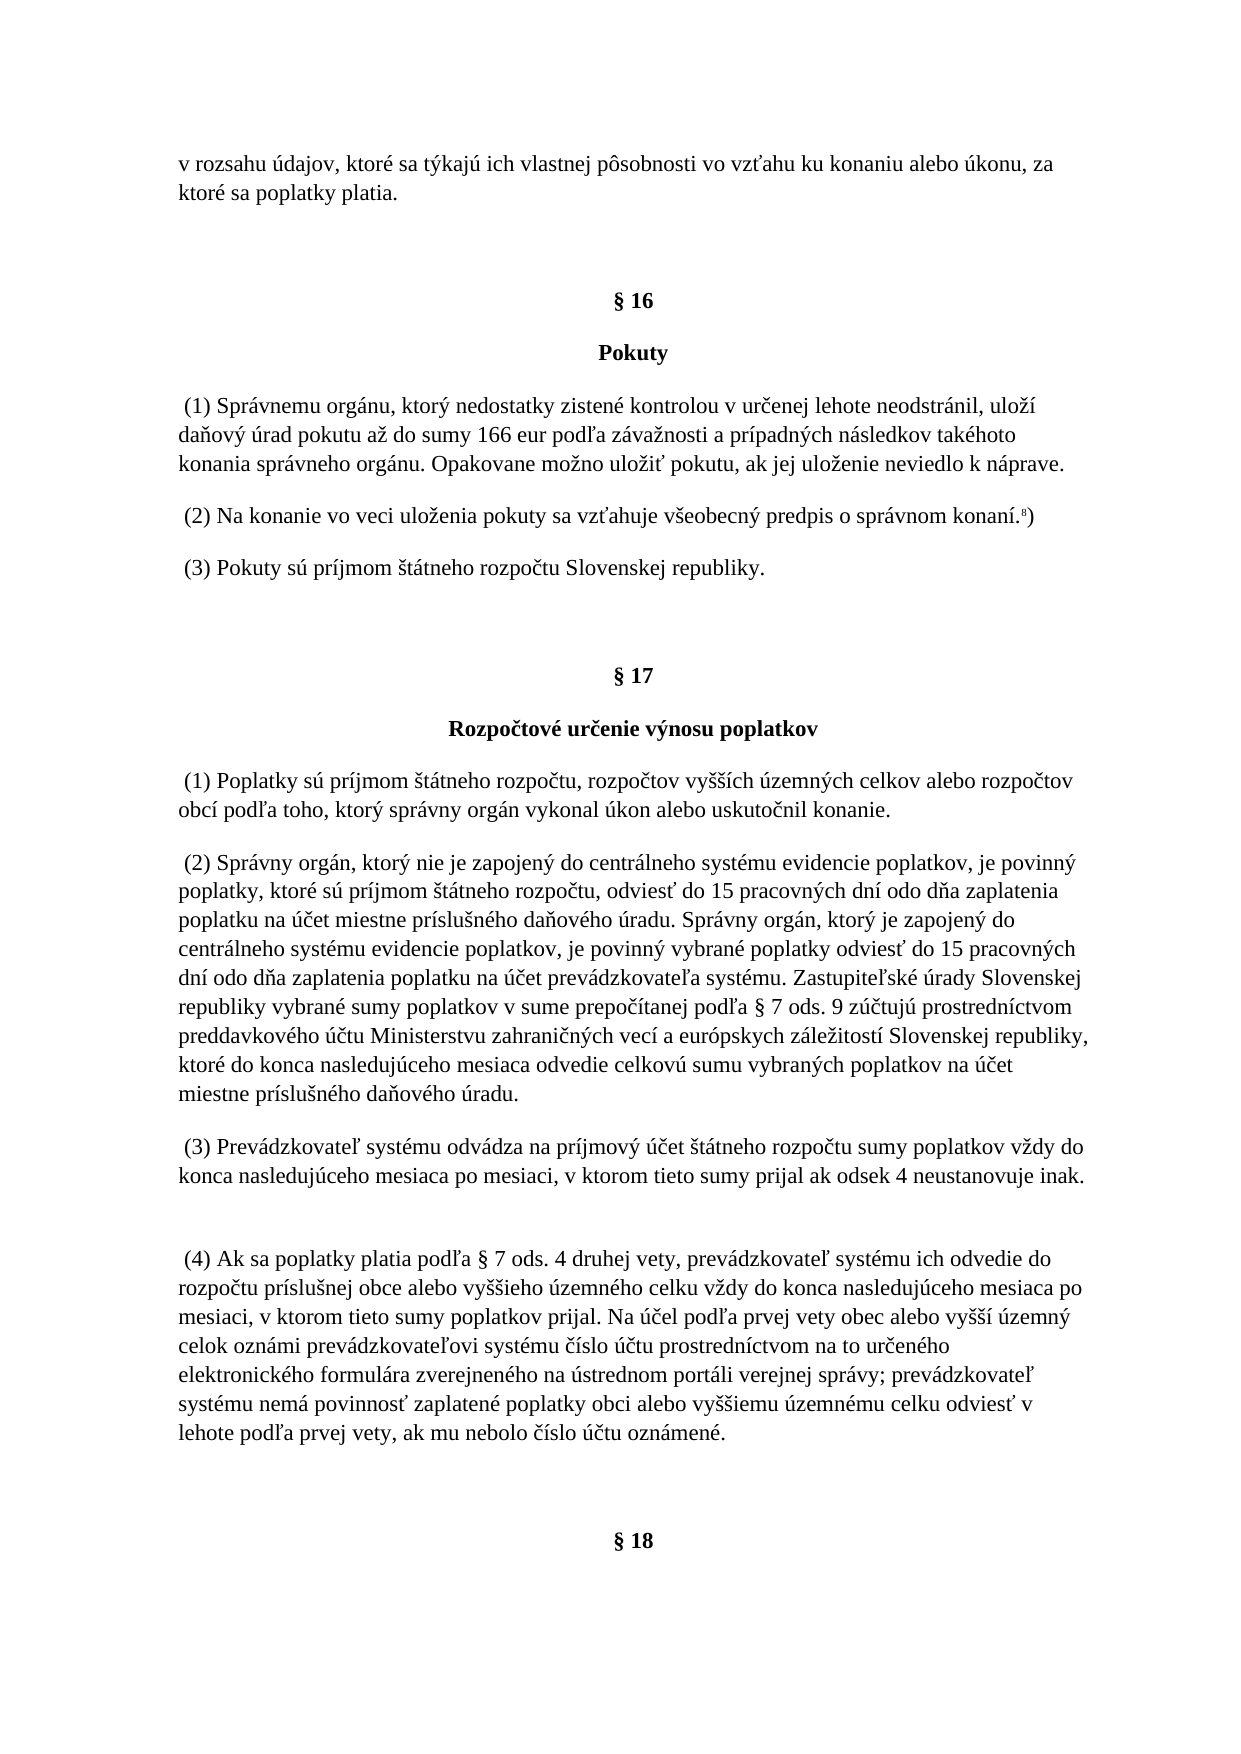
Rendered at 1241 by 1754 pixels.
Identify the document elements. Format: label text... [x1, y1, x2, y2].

text § 17 [170, 662, 1090, 689]
text (4) Ak sa poplatky platia podľa § 7 ods. 4 druhej vety, prevádzkovateľ systému ich odvedie do rozpočtu príslušnej obce alebo vyššieho územného celku vždy do konca nasledujúceho mesiaca po mesiaci, v ktorom tieto sumy poplatkov prijal. Na účel podľa prvej vety obec alebo vyšší územný celok oznámi prevádzkovateľovi systému číslo účtu prostredníctvom na to určeného elektronického formulára zverejneného na ústrednom portáli verejnej správy; prevádzkovateľ systému nemá povinnosť zaplatené poplatky obci alebo vyššiemu územnému celku odviesť v lehote podľa prvej vety, ak mu nebolo číslo účtu oznámené. [178, 1245, 1090, 1445]
text (2) Správny orgán, ktorý nie je zapojený do centrálneho systému evidencie poplatkov, je povinný poplatky, ktoré sú príjmom štátneho rozpočtu, odviesť do 15 pracovných dní odo dňa zaplatenia poplatku na účet miestne príslušného daňového úradu. Správny orgán, ktorý je zapojený do centrálneho systému evidencie poplatkov, je povinný vybrané poplatky odviesť do 15 pracovných dní odo dňa zaplatenia poplatku na účet prevádzkovateľa systému. Zastupiteľské úrady Slovenskej republiky vybrané sumy poplatkov v sume prepočítanej podľa § 7 ods. 9 zúčtujú prostredníctvom preddavkového účtu Ministerstvu zahraničných vecí a európskych záležitostí Slovenskej republiky, ktoré do konca nasledujúceho mesiaca odvedie celkovú sumu vybraných poplatkov na účet miestne príslušného daňového úradu. [178, 849, 1090, 1107]
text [178, 150, 1090, 205]
text § 16 [170, 287, 1090, 313]
text (2) Na konanie vo veci uloženia pokuty sa vzťahuje všeobecný predpis o správnom konaní.8) [178, 502, 1090, 528]
text (1) Poplatky sú príjmom štátneho rozpočtu, rozpočtov vyšších územných celkov alebo rozpočtov obcí podľa toho, ktorý správny orgán vykonal úkon alebo uskutočnil konanie. [178, 767, 1090, 823]
text Pokuty [170, 339, 1090, 366]
text (1) Správnemu orgánu, ktorý nedostatky zistené kontrolou v určenej lehote neodstránil, uloží daňový úrad pokutu až do sumy 166 eur podľa závažnosti a prípadných následkov takéhoto konania správneho orgánu. Opakovane možno uložiť pokutu, ak jej uloženie neviedlo k náprave. [178, 392, 1090, 476]
text (3) Prevádzkovateľ systému odvádza na príjmový účet štátneho rozpočtu sumy poplatkov vždy do konca nasledujúceho mesiaca po mesiaci, v ktorom tieto sumy prijal ak odsek 4 neustanovuje inak. [178, 1133, 1090, 1219]
text § 18 [170, 1527, 1090, 1553]
text (3) Pokuty sú príjmom štátneho rozpočtu Slovenskej republiky. [178, 554, 1090, 581]
text Rozpočtové určenie výnosu poplatkov [170, 715, 1090, 741]
